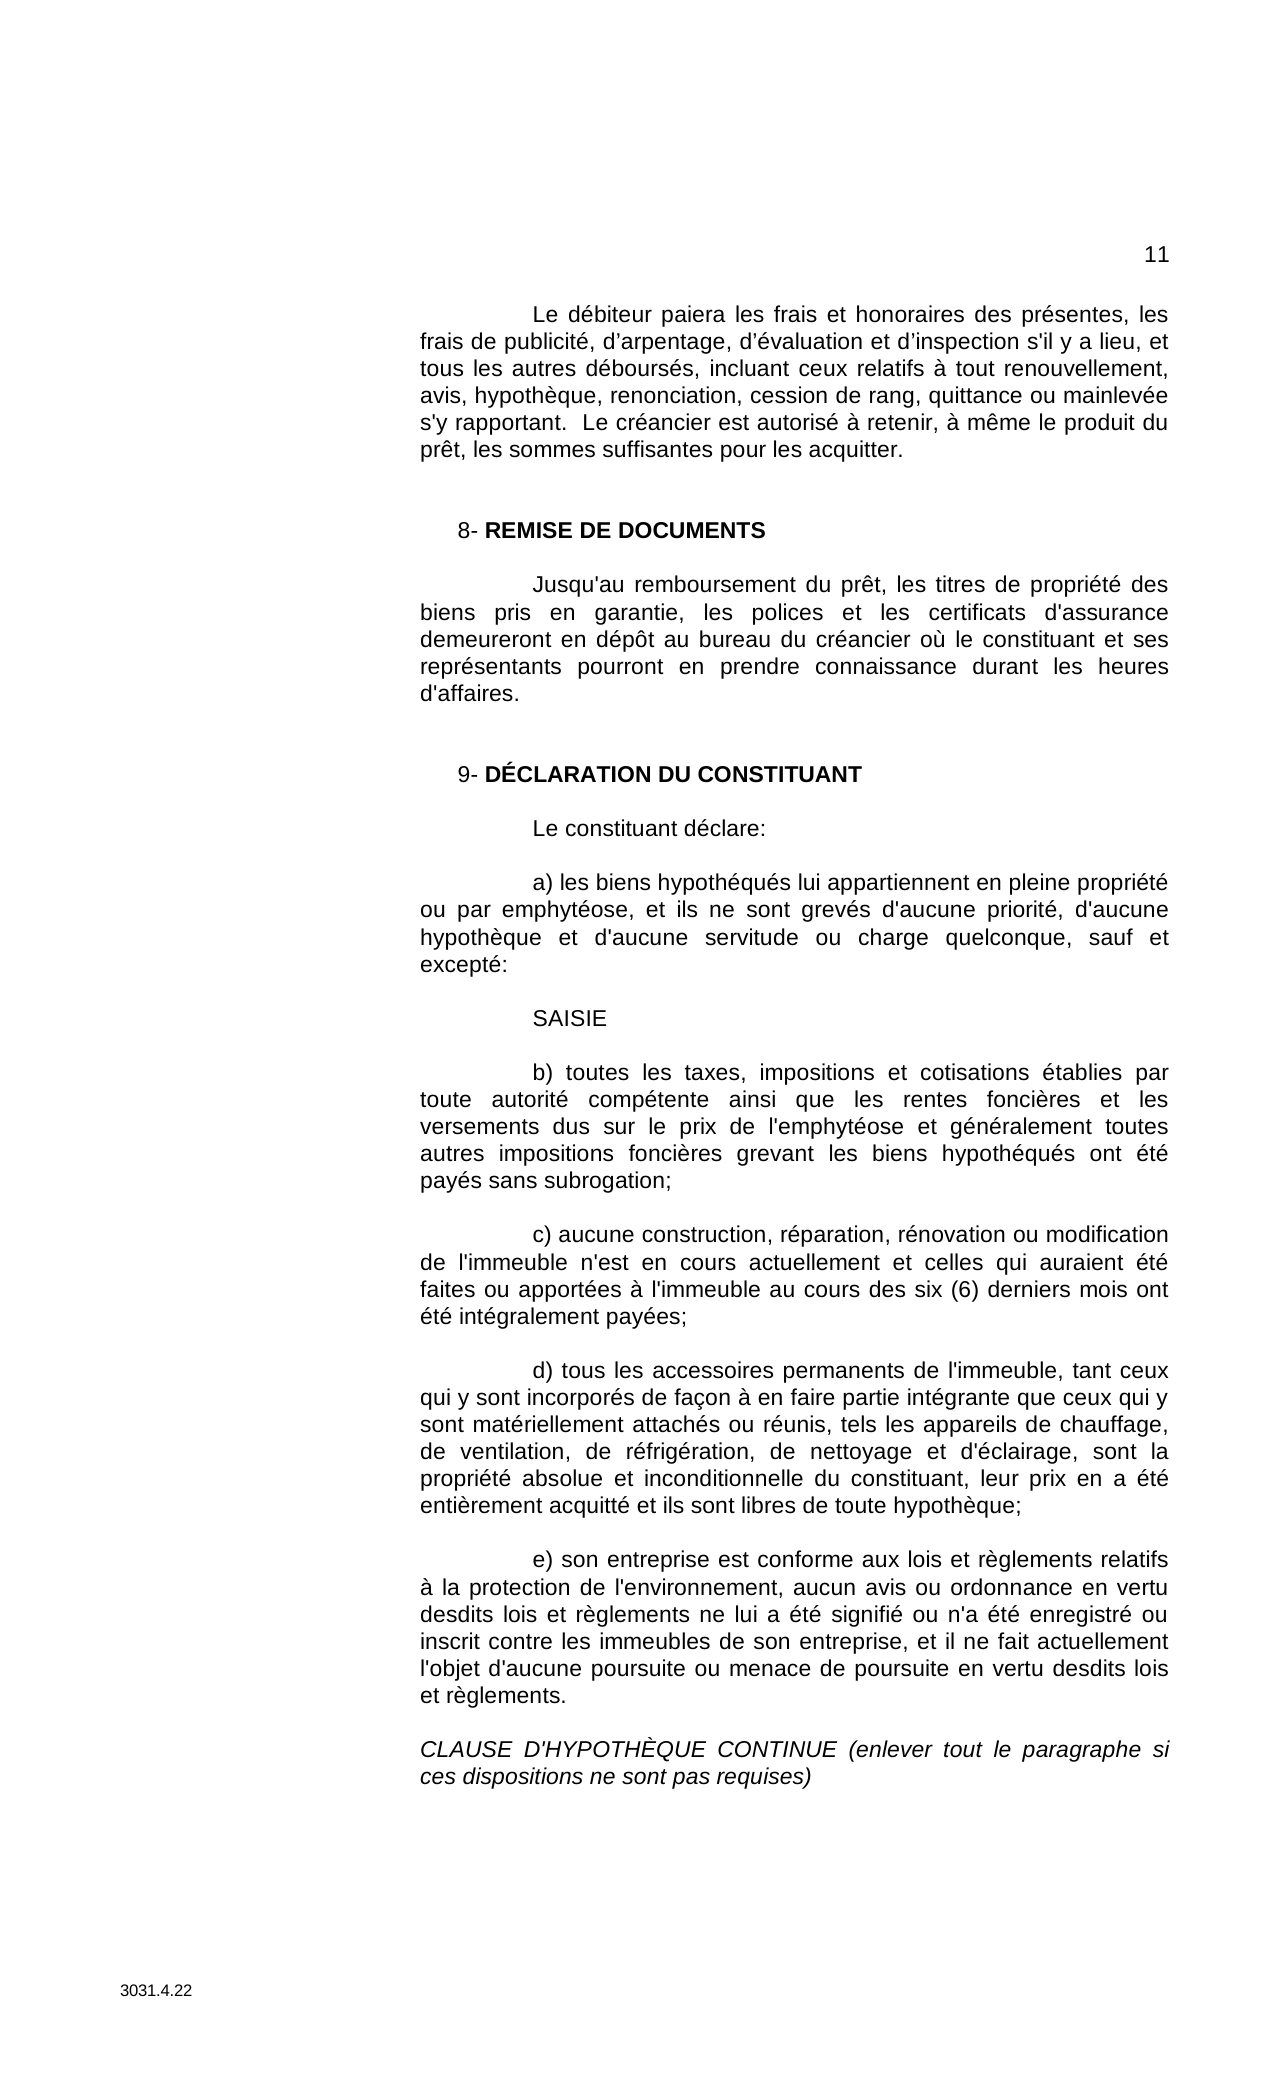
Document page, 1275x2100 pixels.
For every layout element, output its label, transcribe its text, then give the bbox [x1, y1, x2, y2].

text e) son entreprise est conforme aux lois et règlements relatifs à la protection de l'environnement, aucun avis ou ordonnance en vertu desdits lois et règlements ne lui a été signifié ou n'a été enregistré ou inscrit contre les immeubles de son entreprise, et il ne fait actuellement l'objet d'aucune poursuite ou menace de poursuite en vertu desdits lois et règlements. [420, 1546, 1170, 1708]
text Le constituant déclare: [420, 814, 1170, 842]
text c) aucune construction, réparation, rénovation ou modification de l'immeuble n'est en cours actuellement et celles qui auraient été faites ou apportées à l'immeuble au cours des six (6) derniers mois ont été intégralement payées; [420, 1221, 1170, 1329]
text a) les biens hypothéqués lui appartiennent en pleine propriété ou par emphytéose, et ils ne sont grevés d'aucune priorité, d'aucune hypothèque et d'aucune servitude ou charge quelconque, sauf et excepté: [420, 869, 1170, 977]
text Jusqu'au remboursement du prêt, les titres de propriété des biens pris en garantie, les polices et les certificats d'assurance demeureront en dépôt au bureau du créancier où le constituant et ses représentants pourront en prendre connaissance durant les heures d'affaires. [420, 571, 1170, 706]
text 8- REMISE DE DOCUMENTS [420, 517, 1170, 544]
text CLAUSE D'HYPOTHÈQUE CONTINUE (enlever tout le paragraphe si ces dispositions ne sont pas requises) [420, 1735, 1170, 1789]
text SAISIE [420, 1004, 1170, 1031]
text Le débiteur paiera les frais et honoraires des présentes, les frais de publicité, d’arpentage, d’évaluation et d’inspection s'il y a lieu, et tous les autres déboursés, incluant ceux relatifs à tout renouvellement, avis, hypothèque, renonciation, cession de rang, quittance ou mainlevée s'y rapportant. Le créancier est autorisé à retenir, à même le produit du prêt, les sommes suffisantes pour les acquitter. [420, 300, 1170, 462]
text 9- DÉCLARATION DU CONSTITUANT [420, 760, 1170, 787]
text d) tous les accessoires permanents de l'immeuble, tant ceux qui y sont incorporés de façon à en faire partie intégrante que ceux qui y sont matériellement attachés ou réunis, tels les appareils de chauffage, de ventilation, de réfrigération, de nettoyage et d'éclairage, sont la propriété absolue et inconditionnelle du constituant, leur prix en a été entièrement acquitté et ils sont libres de toute hypothèque; [420, 1356, 1170, 1519]
text b) toutes les taxes, impositions et cotisations établies par toute autorité compétente ainsi que les rentes foncières et les versements dus sur le prix de l'emphytéose et généralement toutes autres impositions foncières grevant les biens hypothéqués ont été payés sans subrogation; [420, 1058, 1170, 1194]
